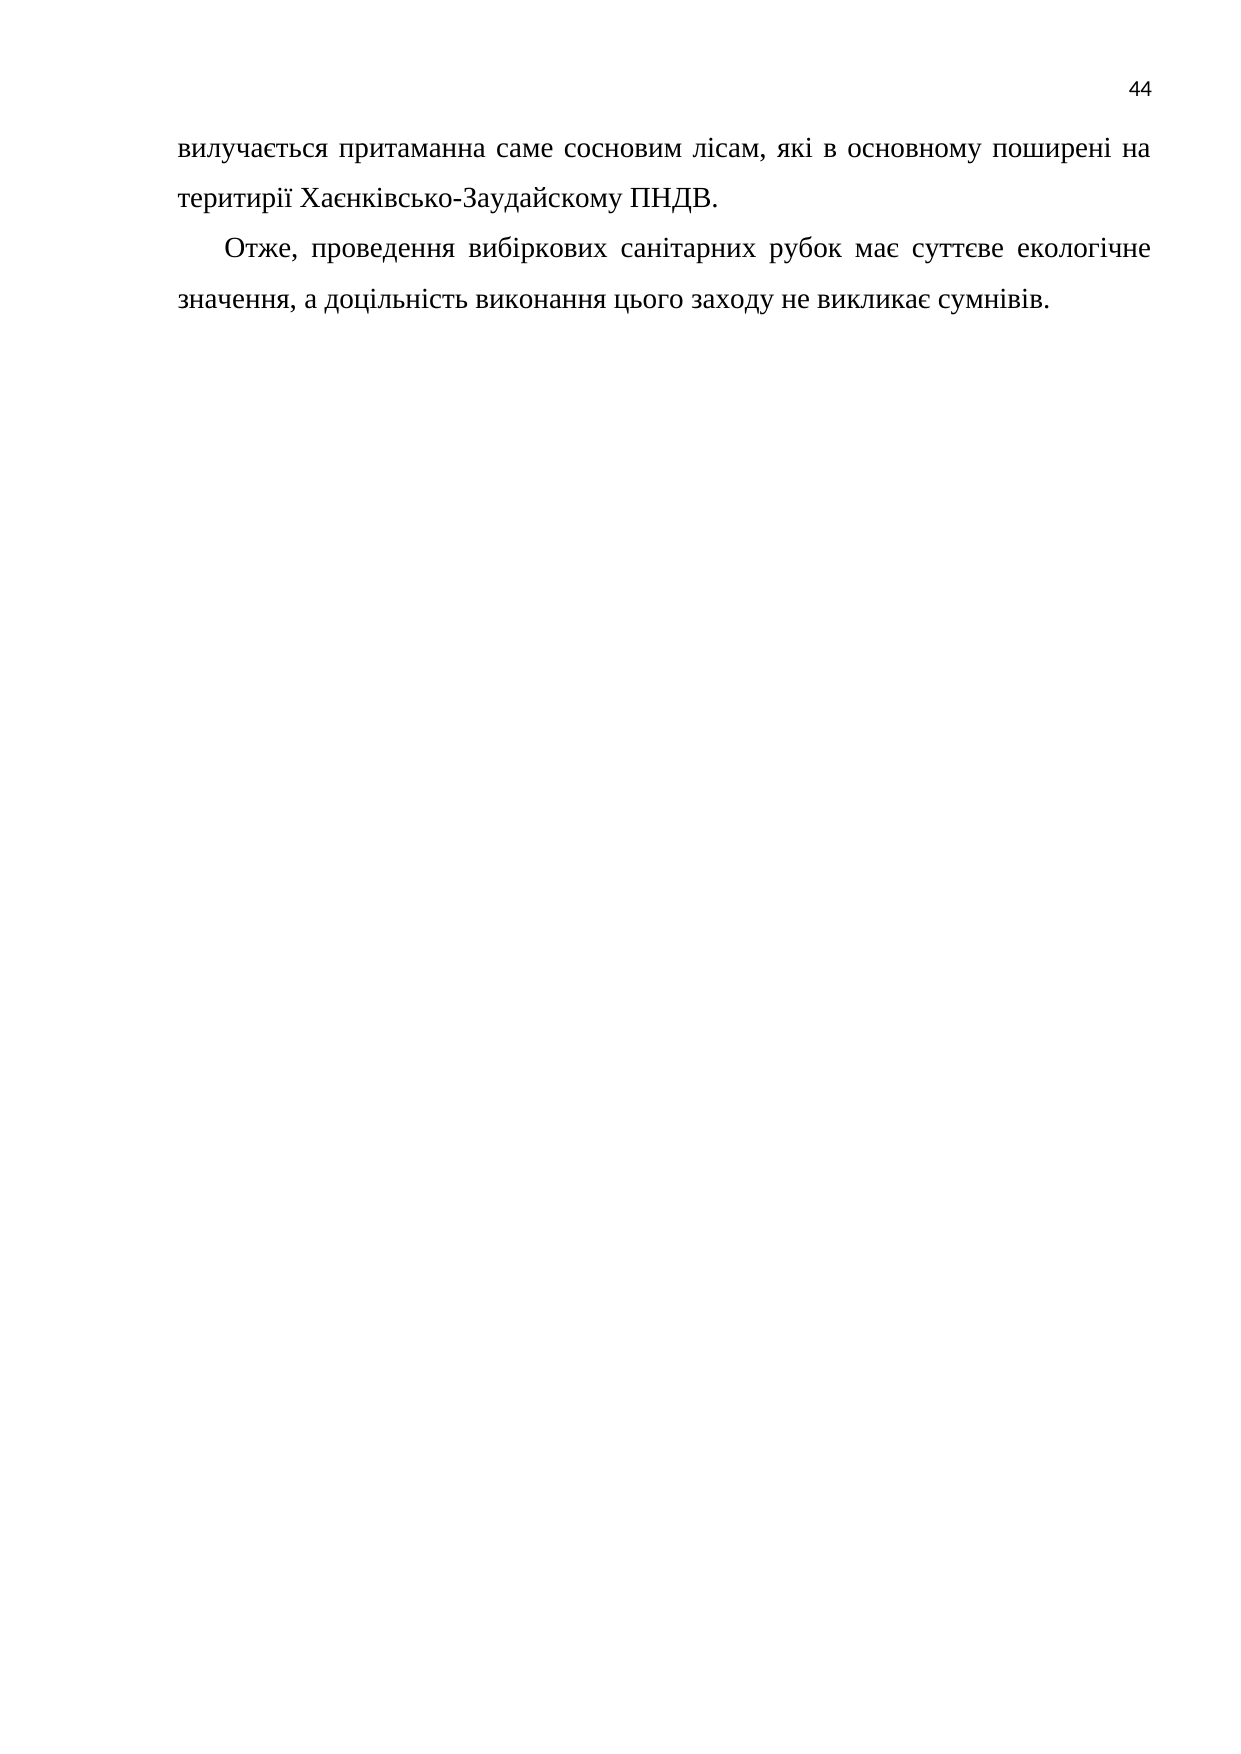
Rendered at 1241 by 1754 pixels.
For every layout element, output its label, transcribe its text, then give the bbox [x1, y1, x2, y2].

text Отже, проведення вибіркових санітарних рубок має суттєве екологічне значення, а доцільність виконання цього заходу не викликає сумнівів. [177, 230, 1152, 314]
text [177, 130, 1152, 214]
